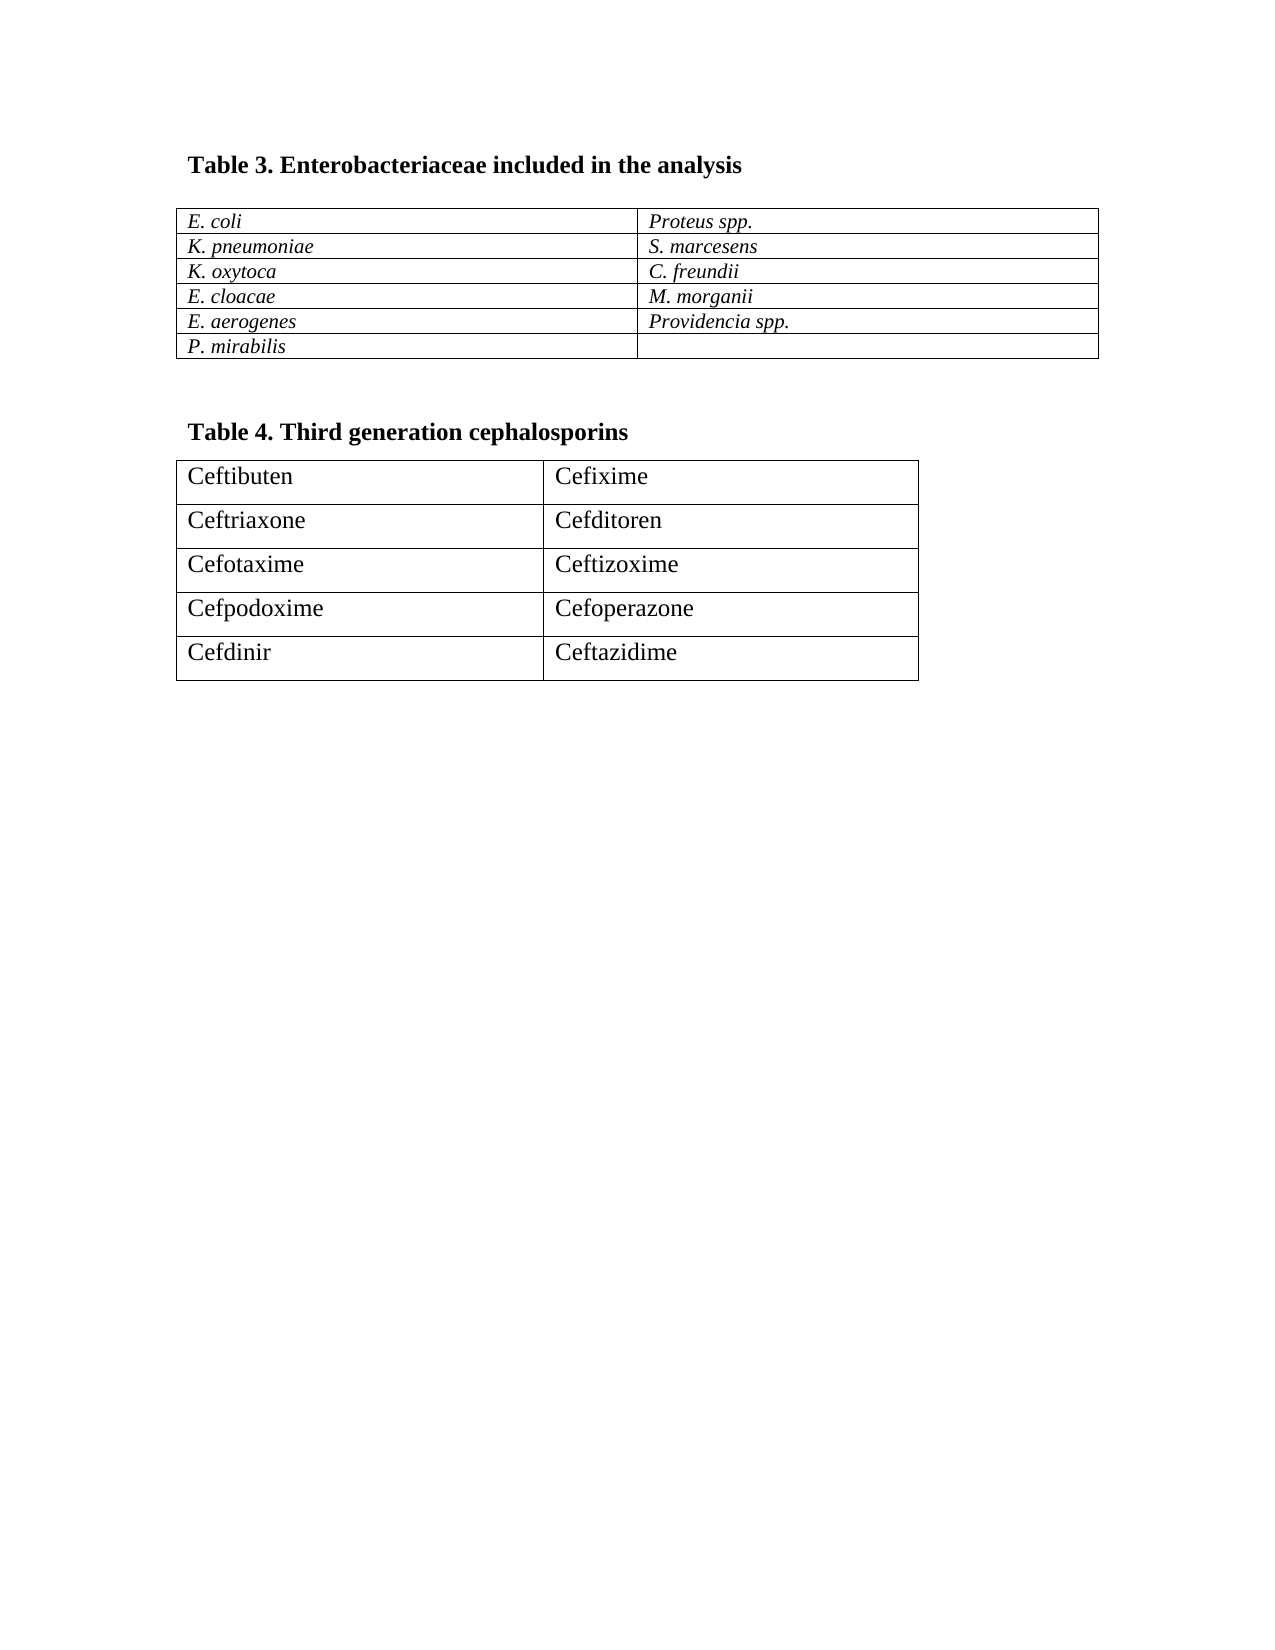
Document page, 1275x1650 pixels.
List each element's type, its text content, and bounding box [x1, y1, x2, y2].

table_cell Providencia spp. [638, 309, 1098, 333]
text Table 4. Third generation cephalosporins [187, 417, 1087, 445]
table_cell K. pneumoniae [177, 234, 637, 258]
table_cell Cefoperazone [544, 593, 918, 636]
table_cell P. mirabilis [177, 334, 637, 358]
table_cell Cefditoren [544, 505, 918, 548]
table_cell M. morganii [638, 284, 1098, 308]
table_cell Ceftazidime [544, 637, 918, 680]
text Table 3. Enterobacteriaceae included in the analysis [187, 150, 1087, 179]
table_cell Ceftizoxime [544, 549, 918, 592]
table_header Ceftibuten [177, 461, 543, 504]
table_cell Cefotaxime [177, 549, 543, 592]
table_header Proteus spp. [638, 209, 1098, 233]
table_cell Cefpodoxime [177, 593, 543, 636]
table_cell C. freundii [638, 259, 1098, 283]
table_cell [638, 334, 1098, 358]
table_cell S. marcesens [638, 234, 1098, 258]
table_header E. coli [177, 209, 637, 233]
table_cell E. aerogenes [177, 309, 637, 333]
table_cell K. oxytoca [177, 259, 637, 283]
table_cell Ceftriaxone [177, 505, 543, 548]
table_cell E. cloacae [177, 284, 637, 308]
table_header Cefixime [544, 461, 918, 504]
table_cell Cefdinir [177, 637, 543, 680]
